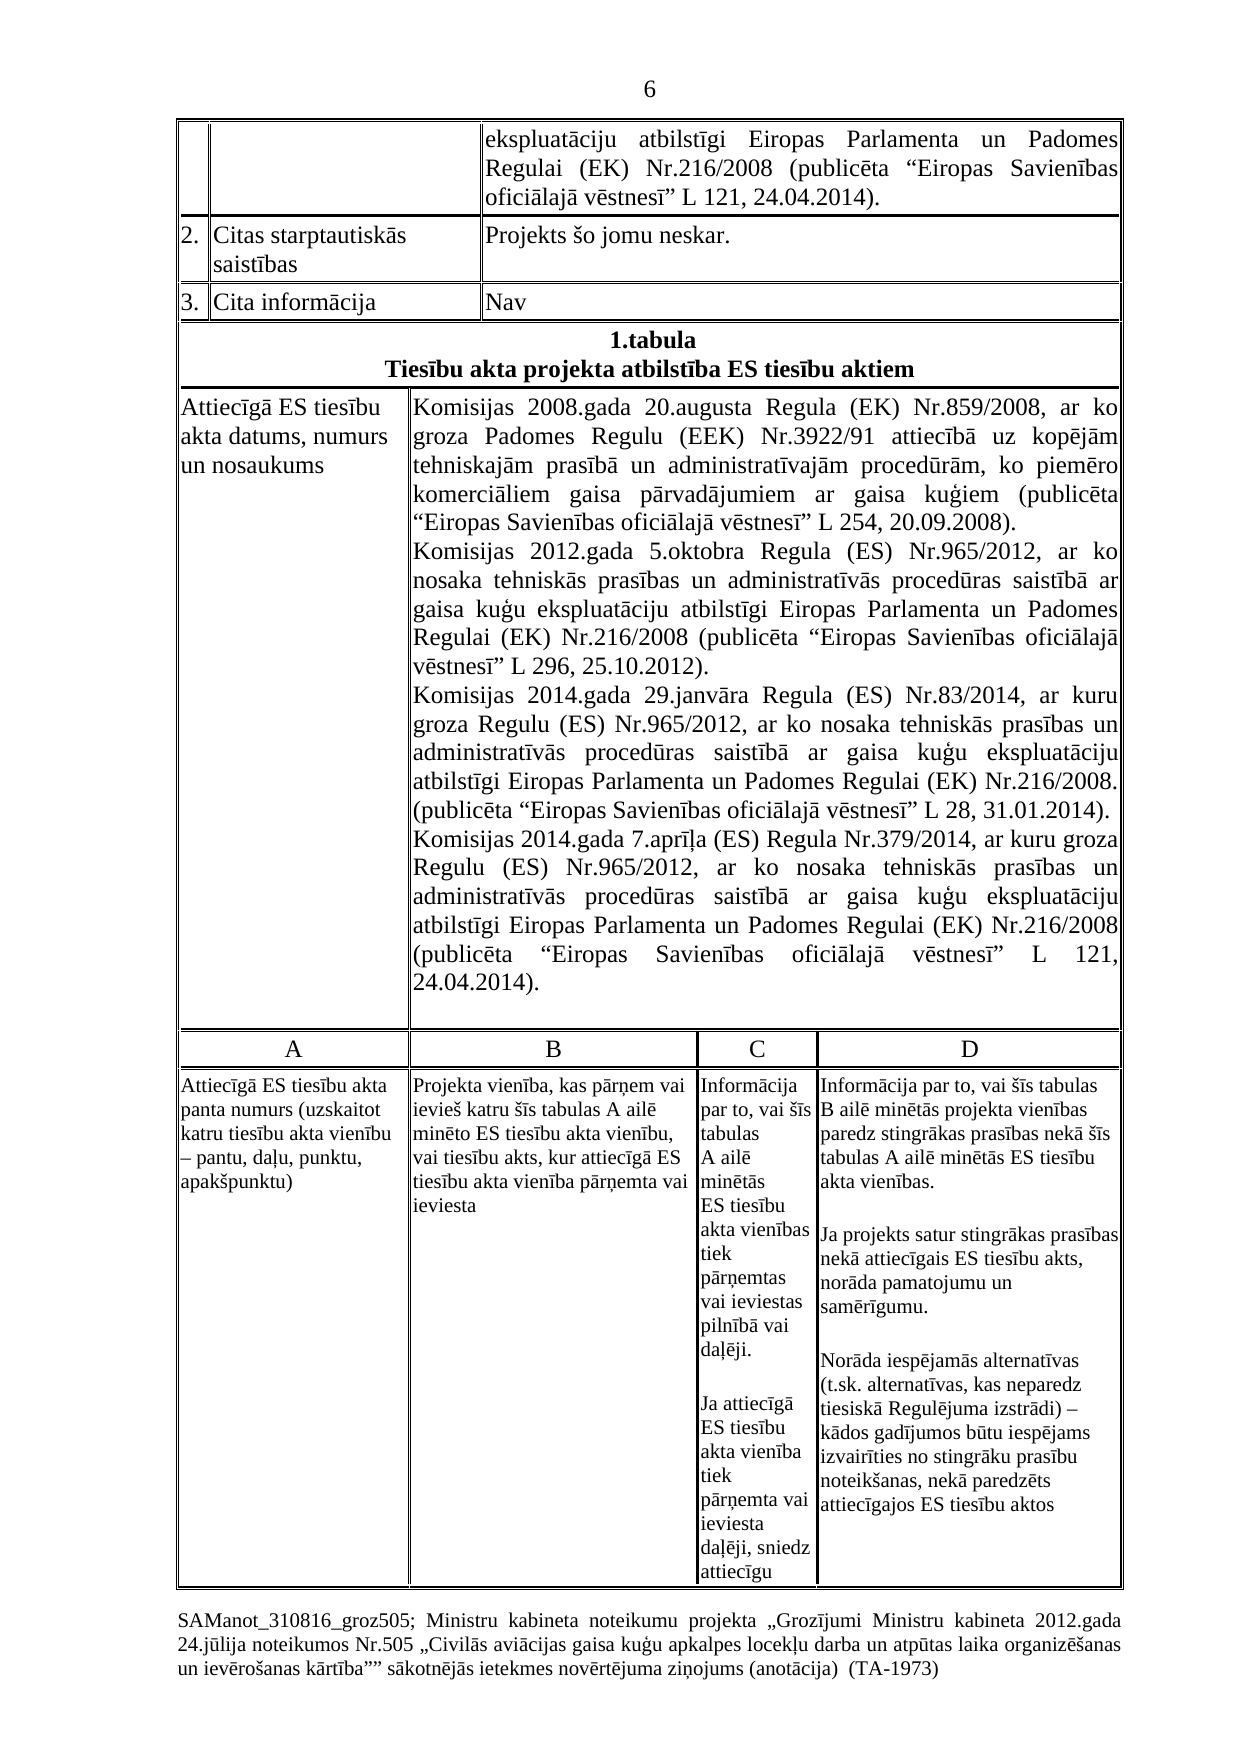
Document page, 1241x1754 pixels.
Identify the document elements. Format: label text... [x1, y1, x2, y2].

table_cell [210, 122, 482, 214]
table_cell 3. [177, 281, 210, 319]
table_cell 1. [179, 122, 210, 214]
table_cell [697, 1070, 817, 1586]
table_cell Citas starptautiskās saistības [211, 217, 480, 281]
table_cell Attiecīgā ES tiesību akta datums, numurs un nosaukums [179, 386, 408, 1028]
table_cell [482, 122, 1120, 214]
table_cell 1.tabula Tiesību akta projekta atbilstība ES tiesību aktiem [179, 319, 1121, 386]
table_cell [179, 1066, 409, 1586]
table_cell C [699, 1032, 816, 1066]
table_cell A [179, 1028, 408, 1066]
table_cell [817, 1066, 1121, 1586]
table_cell Cita informācija [211, 284, 480, 319]
table_cell Nav [482, 281, 1122, 319]
table_cell 2. [179, 214, 208, 281]
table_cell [410, 1070, 697, 1586]
table_cell B [411, 1032, 696, 1066]
table_cell Projekts šo jomu neskar. [483, 214, 1120, 281]
table_cell D [819, 1028, 1121, 1066]
